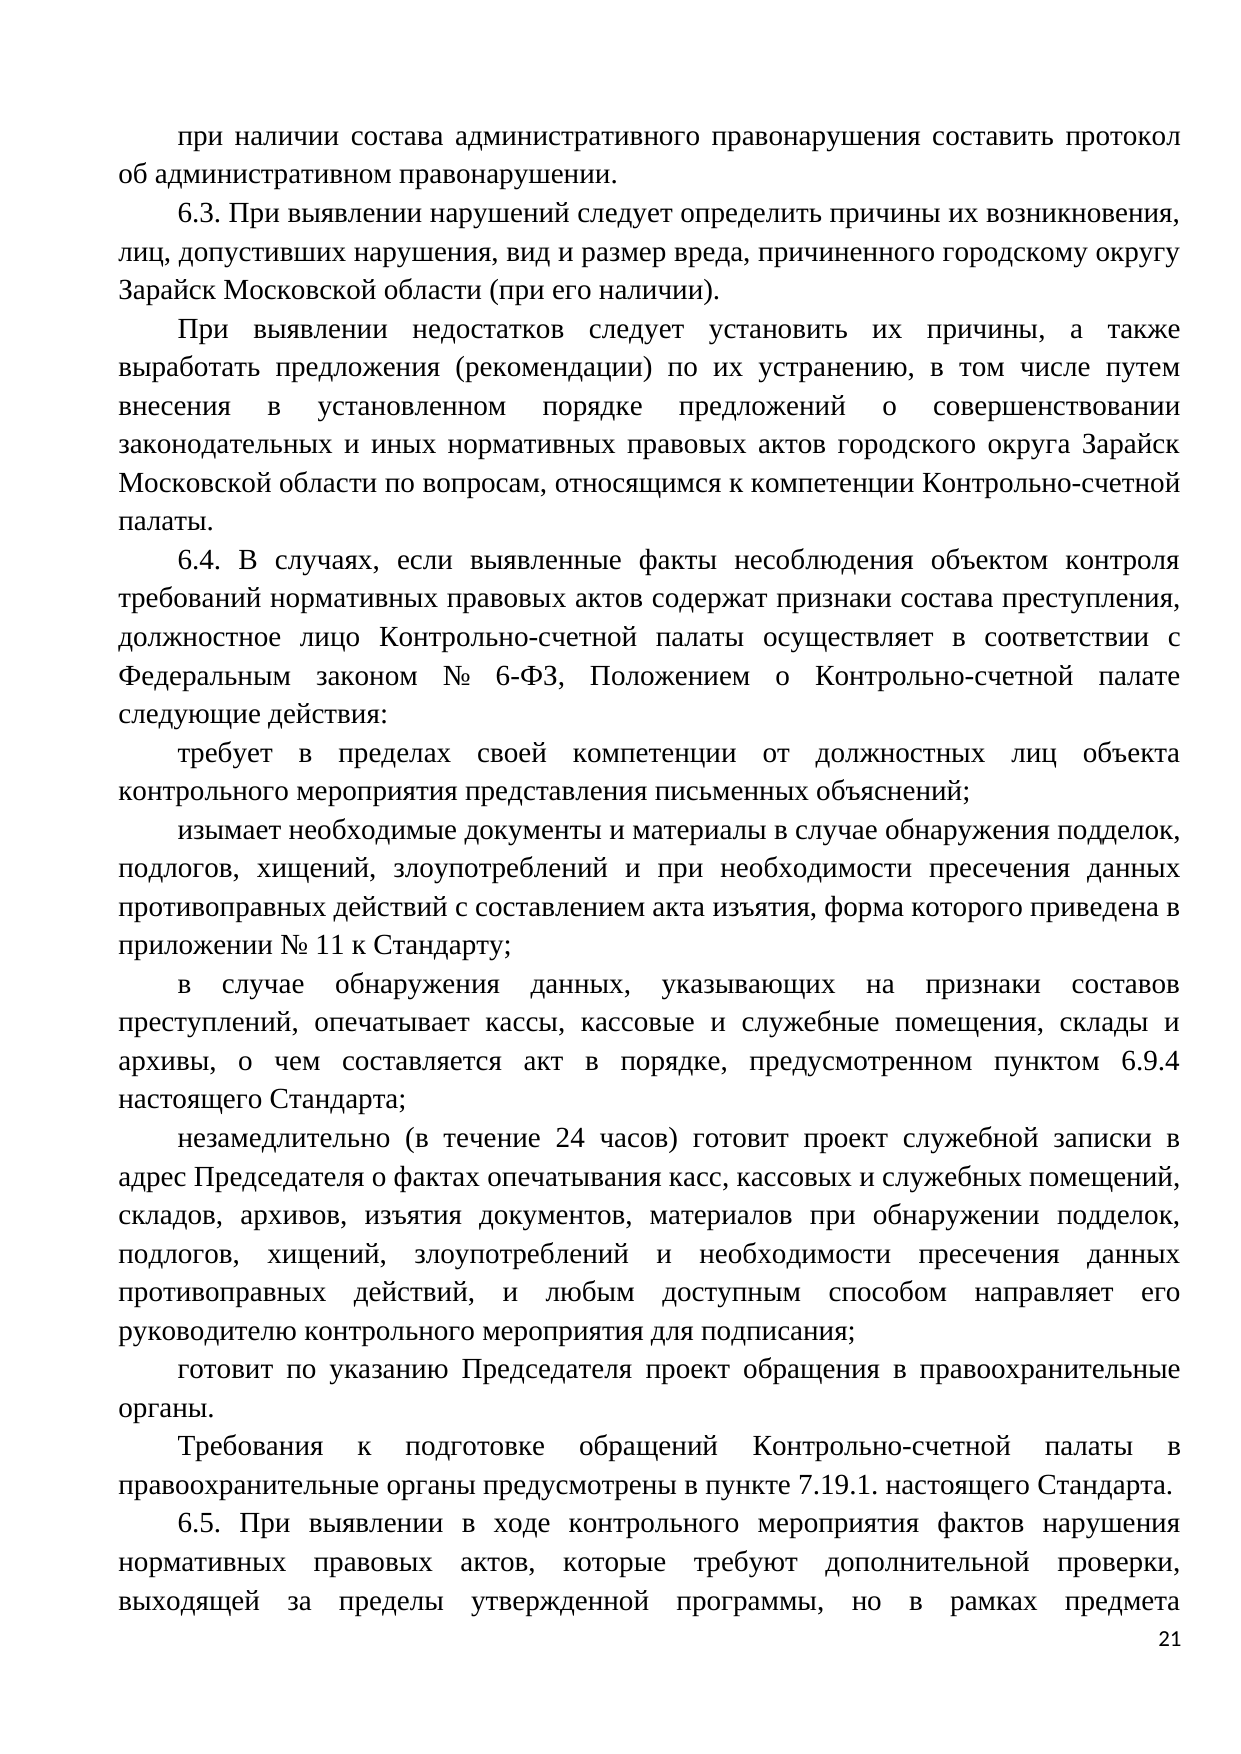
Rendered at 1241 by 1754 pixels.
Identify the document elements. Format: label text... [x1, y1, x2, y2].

text в случае обнаружения данных, указывающих на признаки составов преступлений, опечатывает кассы, кассовые и служебные помещения, склады и архивы, о чем составляется акт в порядке, предусмотренном пунктом 6.9.4 настоящего Стандарта; [118, 966, 1181, 1115]
text при наличии состава административного правонарушения составить протокол об административном правонарушении. [118, 118, 1181, 190]
text готовит по указанию Председателя проект обращения в правоохранительные органы. [118, 1351, 1181, 1423]
text Требования к подготовке обращений Контрольно-счетной палаты в правоохранительные органы предусмотрены в пункте 7.19.1. настоящего Стандарта. [118, 1428, 1181, 1501]
text незамедлительно (в течение 24 часов) готовит проект служебной записки в адрес Председателя о фактах опечатывания касс, кассовых и служебных помещений, складов, архивов, изъятия документов, материалов при обнаружении подделок, подлогов, хищений, злоупотреблений и необходимости пресечения данных противоправных действий, и любым доступным способом направляет его руководителю контрольного мероприятия для подписания; [118, 1120, 1181, 1346]
text 6.3. При выявлении нарушений следует определить причины их возникновения, лиц, допустивших нарушения, вид и размер вреда, причиненного городскому округу Зарайск Московской области (при его наличии). [118, 195, 1181, 306]
text изымает необходимые документы и материалы в случае обнаружения подделок, подлогов, хищений, злоупотреблений и при необходимости пресечения данных противоправных действий с составлением акта изъятия, форма которого приведена в приложении № 11 к Стандарту; [118, 812, 1181, 961]
text 6.4. В случаях, если выявленные факты несоблюдения объектом контроля требований нормативных правовых актов содержат признаки состава преступления, должностное лицо Контрольно-счетной палаты осуществляет в соответствии с Федеральным законом № 6-ФЗ, Положением о Контрольно-счетной палате следующие действия: [118, 542, 1181, 730]
text При выявлении недостатков следует установить их причины, а также выработать предложения (рекомендации) по их устранению, в том числе путем внесения в установленном порядке предложений о совершенствовании законодательных и иных нормативных правовых актов городского округа Зарайск Московской области по вопросам, относящимся к компетенции Контрольно-счетной палаты. [118, 311, 1181, 537]
text требует в пределах своей компетенции от должностных лиц объекта контрольного мероприятия представления письменных объяснений; [118, 735, 1181, 807]
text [118, 1506, 1181, 1616]
